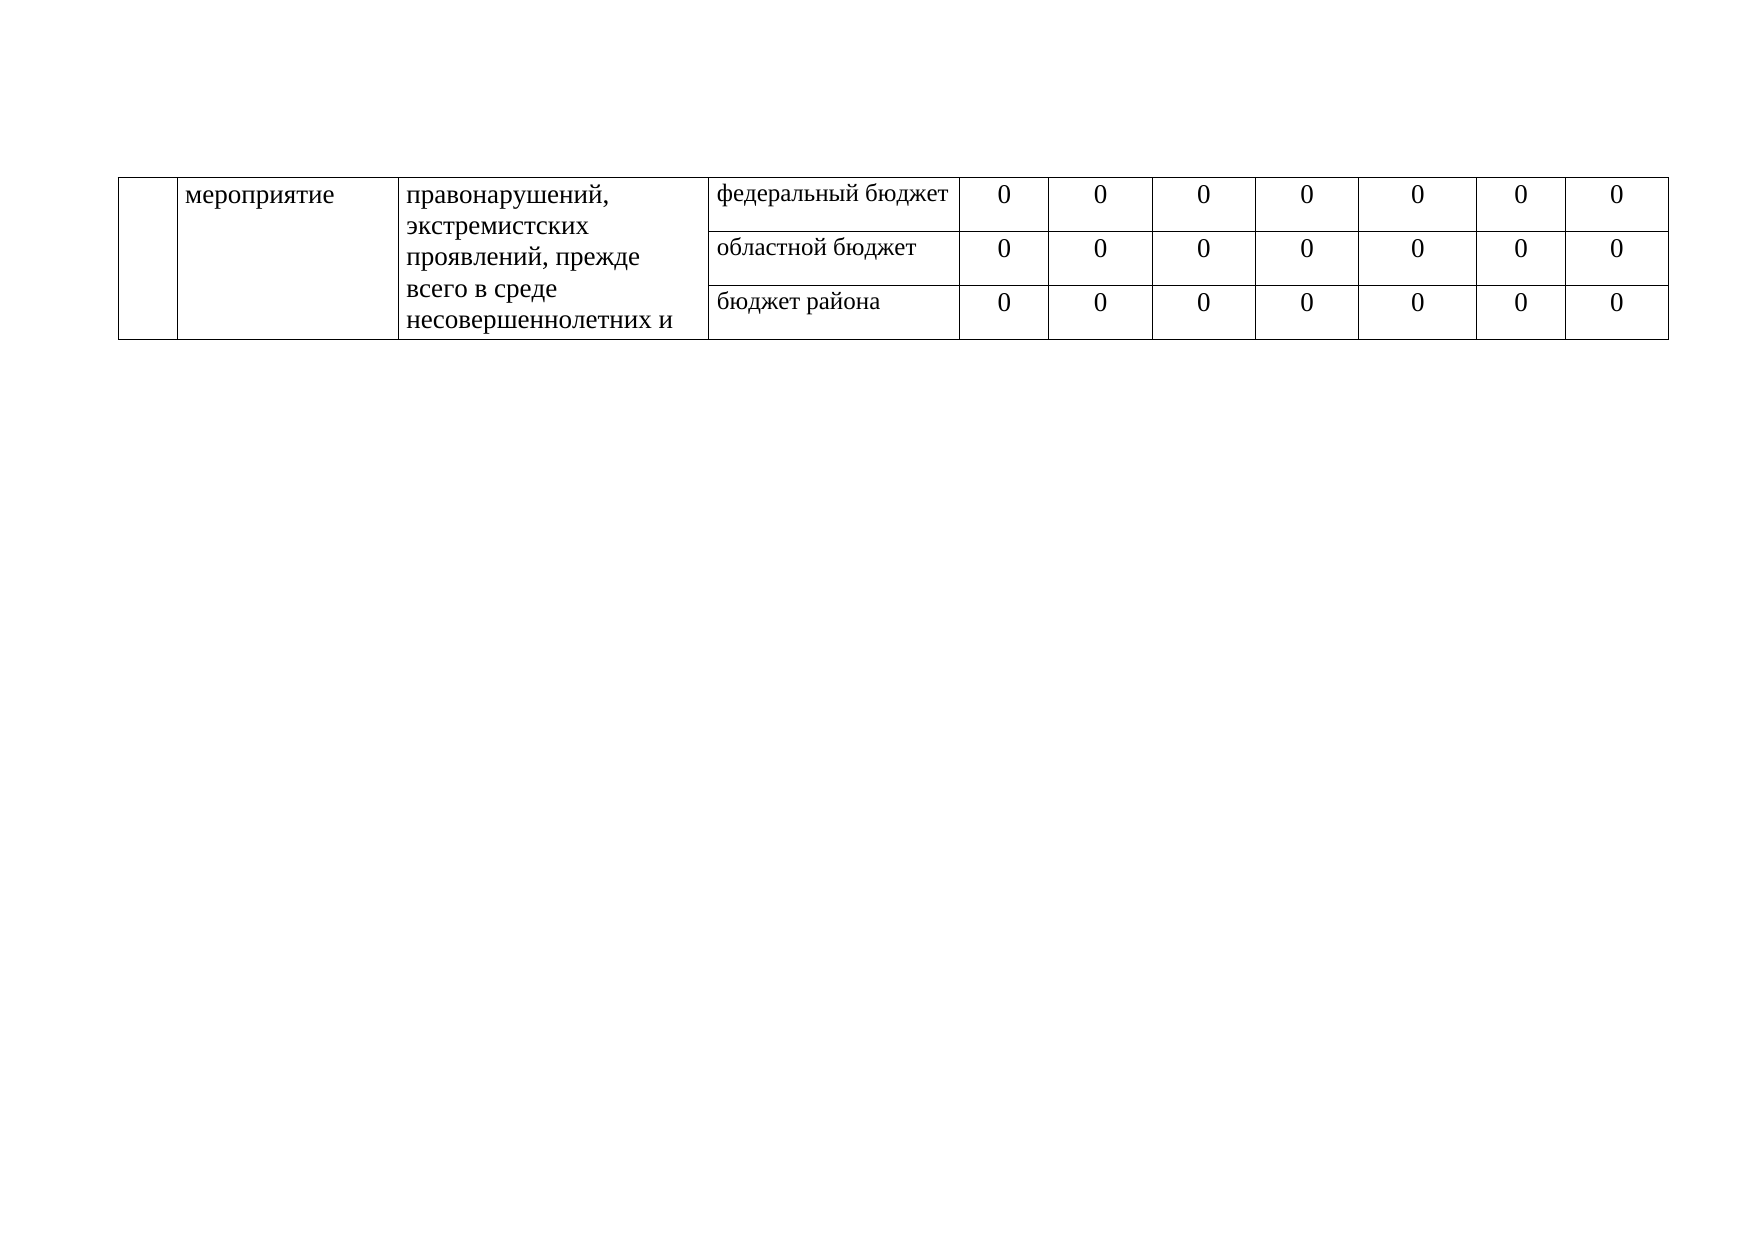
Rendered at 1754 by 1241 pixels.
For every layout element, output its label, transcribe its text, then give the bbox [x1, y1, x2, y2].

table_cell 0 [960, 178, 1048, 231]
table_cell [178, 178, 398, 338]
table_cell 0 [1359, 178, 1476, 231]
table_cell 0 [1256, 232, 1358, 285]
table_cell 0 [1153, 232, 1255, 285]
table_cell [399, 178, 708, 338]
table_cell 0 [1153, 286, 1255, 338]
table_cell 0 [1566, 286, 1668, 338]
table_cell 0 [1359, 286, 1476, 338]
table_cell 0 [1256, 178, 1358, 231]
table_cell 0 [1049, 286, 1152, 338]
table_cell областной бюджет [709, 232, 959, 285]
table_cell 0 [1566, 178, 1668, 231]
table_cell 0 [960, 232, 1048, 285]
table_cell 0 [1477, 178, 1565, 231]
table_cell 0 [1049, 178, 1152, 231]
table_cell 0 [1477, 232, 1565, 285]
table_cell бюджет района [709, 286, 959, 338]
table_cell 0 [1049, 232, 1152, 285]
table_cell 0 [960, 286, 1048, 338]
table_cell 0 [1477, 286, 1565, 338]
table_cell 0 [1359, 232, 1476, 285]
table_cell 0 [1566, 232, 1668, 285]
table_cell 0 [1153, 178, 1255, 231]
table_cell федеральный бюджет [709, 178, 959, 231]
table_cell 0 [1256, 286, 1358, 338]
table_cell 4 [119, 178, 177, 338]
